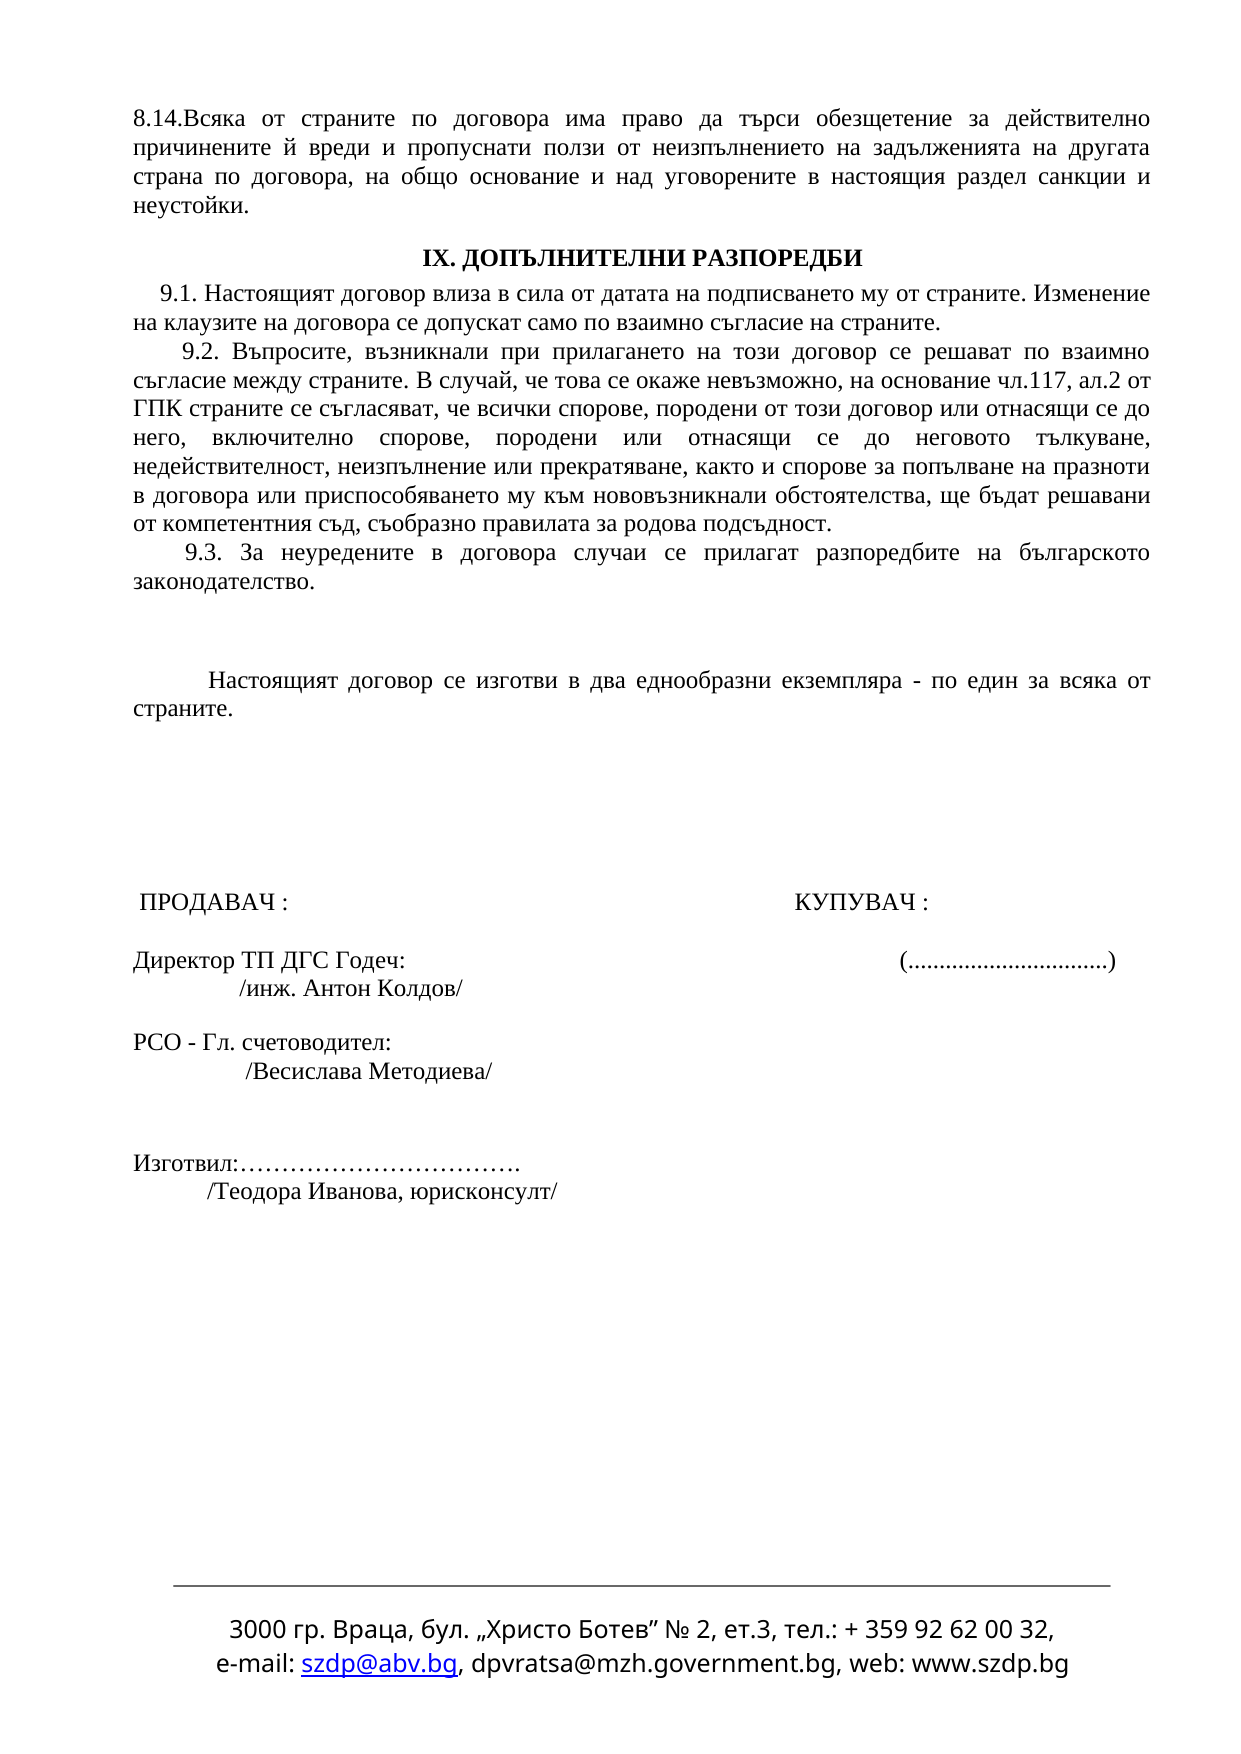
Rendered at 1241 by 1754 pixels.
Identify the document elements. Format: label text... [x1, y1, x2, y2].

text /Теодора Иванова, юрисконсулт/ [133, 1176, 1152, 1205]
text /инж. Антон Колдов/ [133, 973, 1152, 1002]
picture [169, 1577, 1115, 1594]
text Настоящият договор се изготви в два еднообразни екземпляра - по един за всяка от страните. [133, 665, 1152, 722]
text ПРОДАВАЧ : КУПУВАЧ : [133, 887, 1152, 916]
text 9.2. Въпросите, възникнали при прилагането на този договор се решават по взаимно съгласие между страните. В случай, че това се окаже невъзможно, на основание чл.117, ал.2 от ГПК страните се съгласяват, че всички спорове, породени от този договор или отнасящи се до него, включително спорове, породени или отнасящи се до неговото тълкуване, недействителност, неизпълнение или прекратяване, както и спорове за попълване на празноти в договора или приспособяването му към нововъзникнали обстоятелства, ще бъдат решавани от компетентния съд, съобразно правилата за родова подсъдност. [133, 336, 1152, 537]
text 9.3. За неуредените в договора случаи се прилагат разпоредбите на българското законодателство. [133, 537, 1152, 595]
text Изготвил:……………………………. [133, 1148, 1152, 1176]
text 8.14.Всяка от страните по договора има право да търси обезщетение за действително причинените й вреди и пропуснати ползи от неизпълнението на задълженията на другата страна по договора, на общо основание и над уговорените в настоящия раздел санкции и неустойки. [133, 103, 1152, 218]
text РСО - Гл. счетоводител: [133, 1027, 1152, 1056]
text 9.1. Настоящият договор влиза в сила от датата на подписването му от страните. Изменение на клаузите на договора се допускат само по взаимно съгласие на страните. [133, 278, 1152, 336]
text Директор ТП ДГС Годеч: (................................) [133, 945, 1152, 973]
text /Весислава Методиева/ [133, 1056, 1152, 1085]
text ІХ. ДОПЪЛНИТЕЛНИ РАЗПОРЕДБИ [133, 243, 1152, 272]
